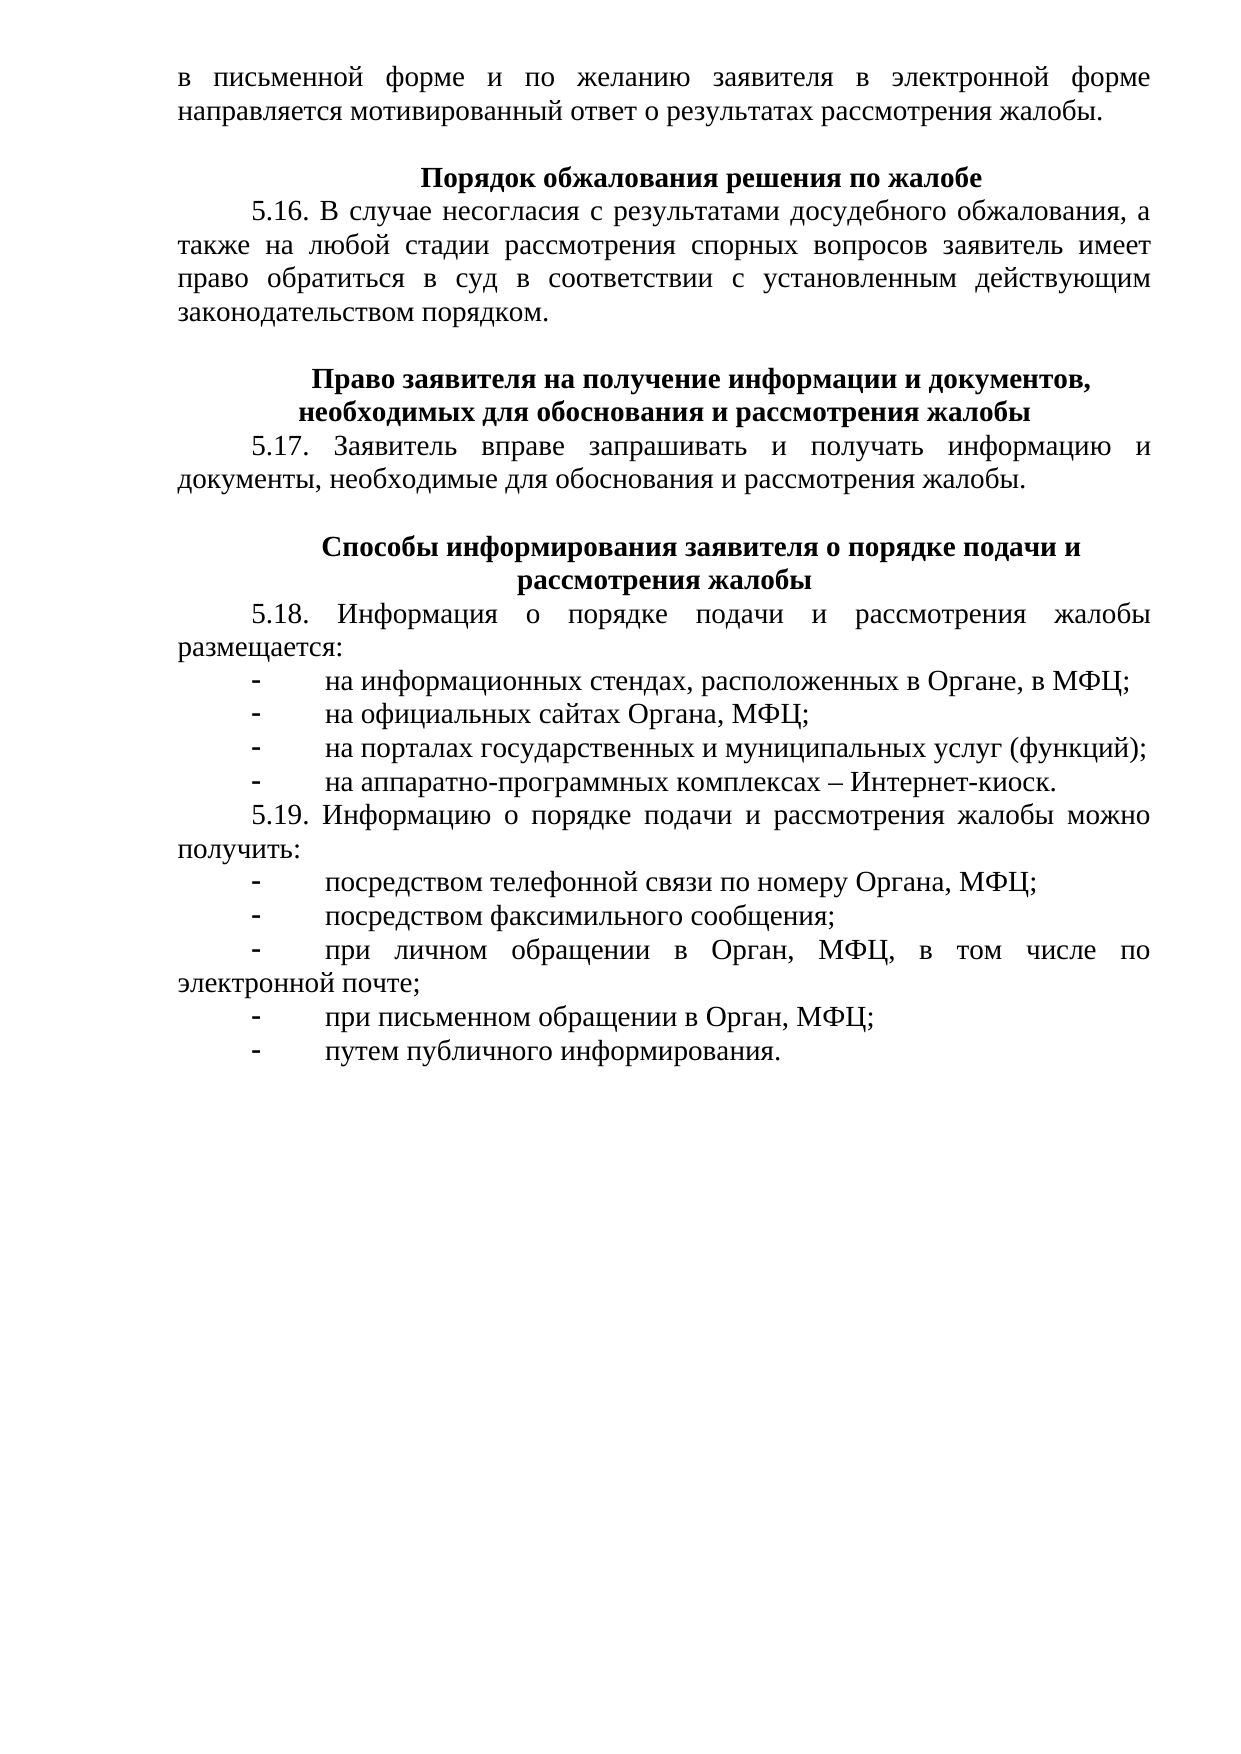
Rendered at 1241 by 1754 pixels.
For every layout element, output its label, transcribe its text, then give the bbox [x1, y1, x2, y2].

text 5.16. В случае несогласия с результатами досудебного обжалования, а также на любой стадии рассмотрения спорных вопросов заявитель имеет право обратиться в суд в соответствии с установленным действующим законодательством порядком. [177, 193, 1152, 327]
list путем публичного информирования. [177, 1033, 1152, 1066]
list при личном обращении в Орган, МФЦ, в том числе по электронной почте; [177, 932, 1152, 999]
text 5.19. Информацию о порядке подачи и рассмотрения жалобы можно получить: [177, 797, 1152, 864]
text 5.17. Заявитель вправе запрашивать и получать информацию и документы, необходимые для обоснования и рассмотрения жалобы. [177, 428, 1152, 495]
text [177, 59, 1152, 126]
list на информационных стендах, расположенных в Органе, в МФЦ; [177, 663, 1152, 696]
text Право заявителя на получение информации и документов, необходимых для обоснования и рассмотрения жалобы [177, 361, 1152, 428]
text Способы информирования заявителя о порядке подачи и рассмотрения жалобы [177, 529, 1152, 596]
text Порядок обжалования решения по жалобе [177, 160, 1152, 193]
list на порталах государственных и муниципальных услуг (функций); [177, 730, 1152, 764]
list на официальных сайтах Органа, МФЦ; [177, 696, 1152, 730]
list посредством факсимильного сообщения; [177, 898, 1152, 932]
list на аппаратно-программных комплексах – Интернет-киоск. [177, 764, 1152, 797]
list посредством телефонной связи по номеру Органа, МФЦ; [177, 864, 1152, 898]
list при письменном обращении в Орган, МФЦ; [177, 999, 1152, 1033]
text 5.18. Информация о порядке подачи и рассмотрения жалобы размещается: [177, 596, 1152, 663]
